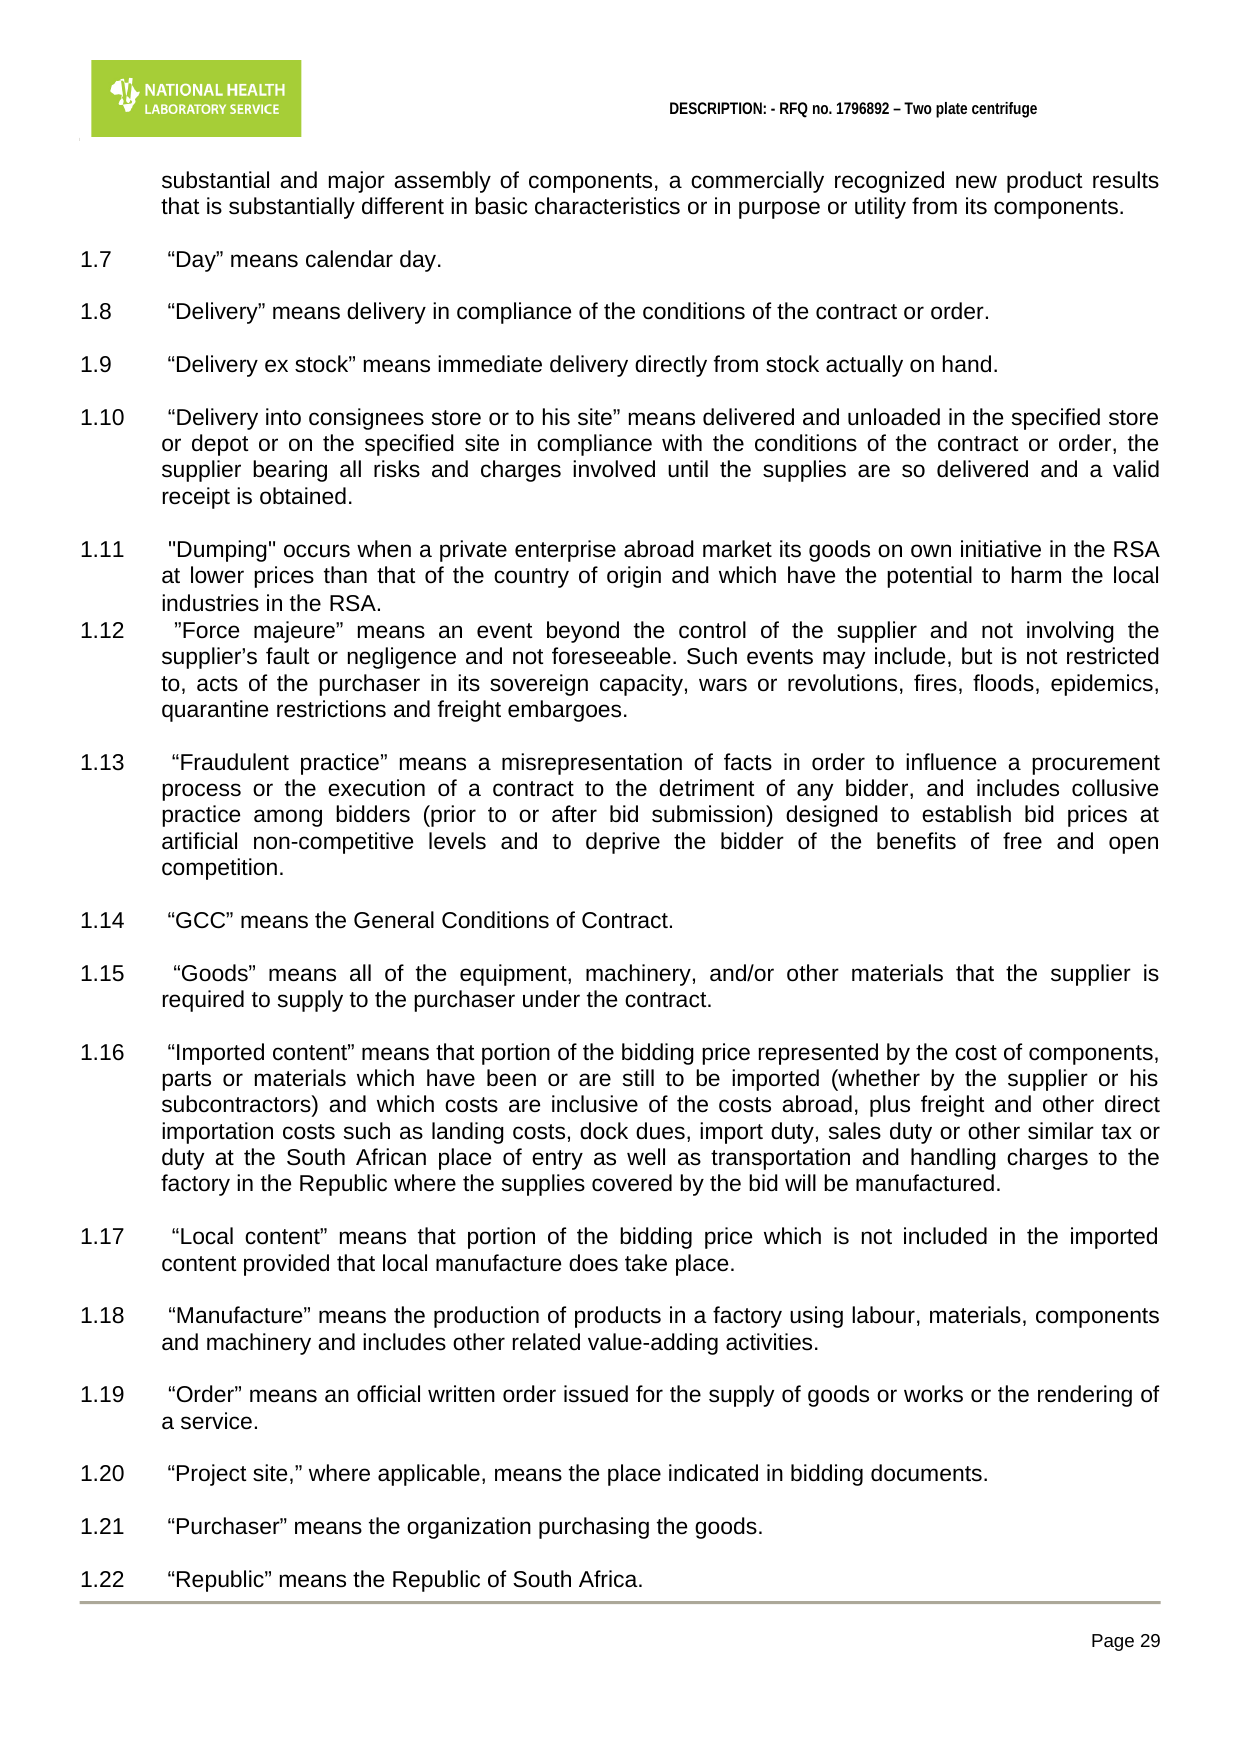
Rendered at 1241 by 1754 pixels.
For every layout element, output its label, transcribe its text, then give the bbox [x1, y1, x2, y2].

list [80, 167, 1161, 219]
list “Republic” means the Republic of South Africa. [80, 1566, 1161, 1592]
list “Day” means calendar day. [80, 246, 1161, 272]
list “Local content” means that portion of the bidding price which is not included in the imported content provided that local manufacture does take place. [80, 1223, 1161, 1276]
list “Delivery” means delivery in compliance of the conditions of the contract or order. [80, 298, 1161, 325]
list “Delivery into consignees store or to his site” means delivered and unloaded in the specified store or depot or on the specified site in compliance with the conditions of the contract or order, the supplier bearing all risks and charges involved until the supplies are so delivered and a valid receipt is obtained. [80, 404, 1161, 509]
list “Delivery ex stock” means immediate delivery directly from stock actually on hand. [80, 351, 1161, 377]
list “Purchaser” means the organization purchasing the goods. [80, 1513, 1161, 1539]
list “Order” means an official written order issued for the supply of goods or works or the rendering of a service. [80, 1381, 1161, 1434]
list ”Force majeure” means an event beyond the control of the supplier and not involving the supplier’s fault or negligence and not foreseeable. Such events may include, but is not restricted to, acts of the purchaser in its sovereign capacity, wars or revolutions, fires, floods, epidemics, quarantine restrictions and freight embargoes. [80, 617, 1161, 722]
list “Goods” means all of the equipment, machinery, and/or other materials that the supplier is required to supply to the purchaser under the contract. [80, 959, 1161, 1012]
list “Project site,” where applicable, means the place indicated in bidding documents. [80, 1460, 1161, 1487]
list "Dumping" occurs when a private enterprise abroad market its goods on own initiative in the RSA at lower prices than that of the country of origin and which have the potential to harm the local industries in the RSA. [80, 536, 1161, 617]
list “Manufacture” means the production of products in a factory using labour, materials, components and machinery and includes other related value-adding activities. [80, 1302, 1161, 1355]
list “Imported content” means that portion of the bidding price represented by the cost of components, parts or materials which have been or are still to be imported (whether by the supplier or his subcontractors) and which costs are inclusive of the costs abroad, plus freight and other direct importation costs such as landing costs, dock dues, import duty, sales duty or other similar tax or duty at the South African place of entry as well as transportation and handling charges to the factory in the Republic where the supplies covered by the bid will be manufactured. [80, 1039, 1161, 1197]
list “GCC” means the General Conditions of Contract. [80, 907, 1161, 933]
list “Fraudulent practice” means a misrepresentation of facts in order to influence a procurement process or the execution of a contract to the detriment of any bidder, and includes collusive practice among bidders (prior to or after bid submission) designed to establish bid prices at artificial non-competitive levels and to deprive the bidder of the benefits of free and open competition. [80, 749, 1161, 881]
picture [91, 60, 302, 137]
